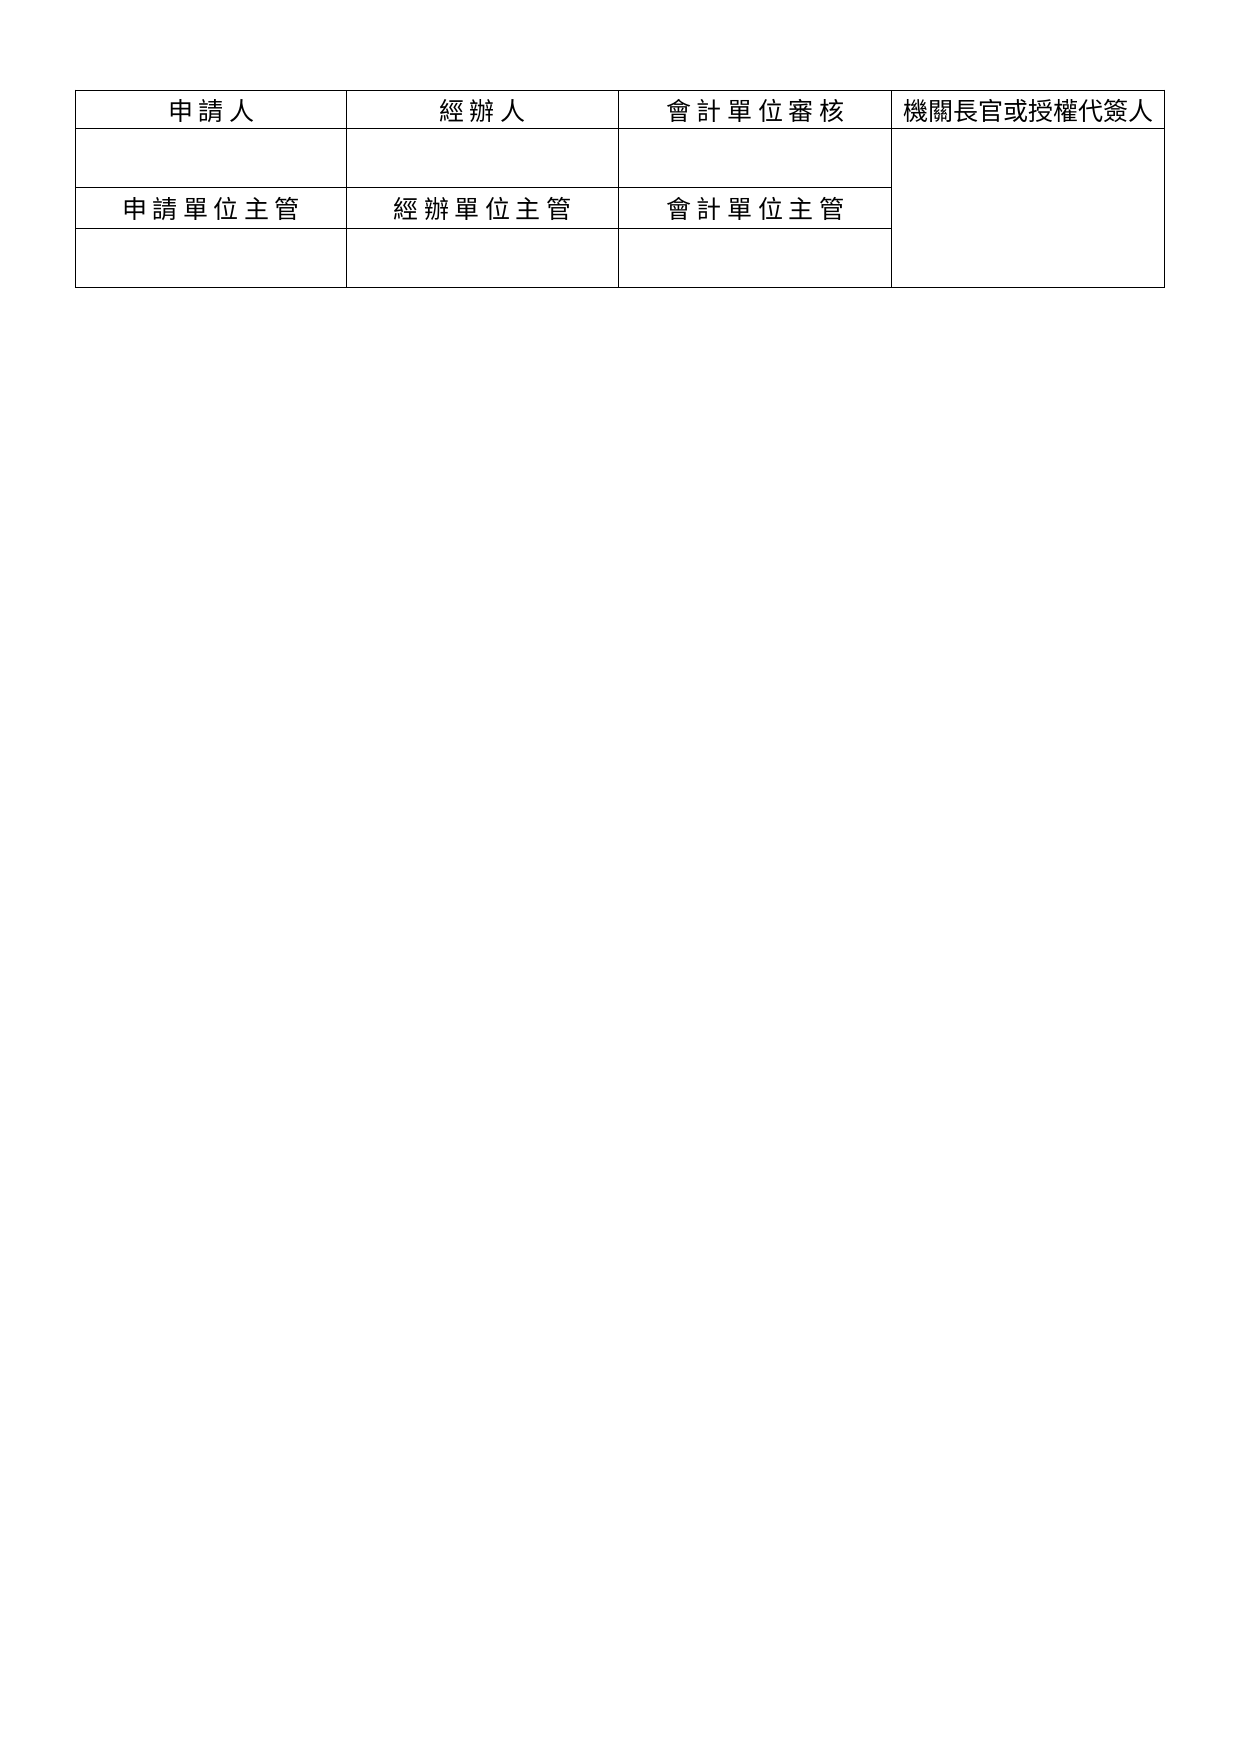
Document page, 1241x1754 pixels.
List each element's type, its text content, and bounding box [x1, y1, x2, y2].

table_cell 申 請 單 位 主 管 [76, 188, 346, 228]
table_cell [347, 229, 618, 287]
table_cell 申 請 人 [76, 91, 346, 128]
table_cell [76, 229, 346, 287]
table_cell [76, 129, 346, 187]
table_cell [619, 229, 891, 287]
table_cell [619, 129, 891, 187]
table_cell 會 計 單 位 主 管 [619, 188, 891, 228]
table_cell 經 辦 單 位 主 管 [347, 188, 618, 228]
table_cell 會 計 單 位 審 核 [619, 91, 891, 128]
table_cell 經 辦 人 [347, 91, 618, 128]
table_cell [892, 129, 1164, 287]
table_cell 機關長官或授權代簽人 [892, 91, 1164, 128]
table_cell [347, 129, 618, 187]
